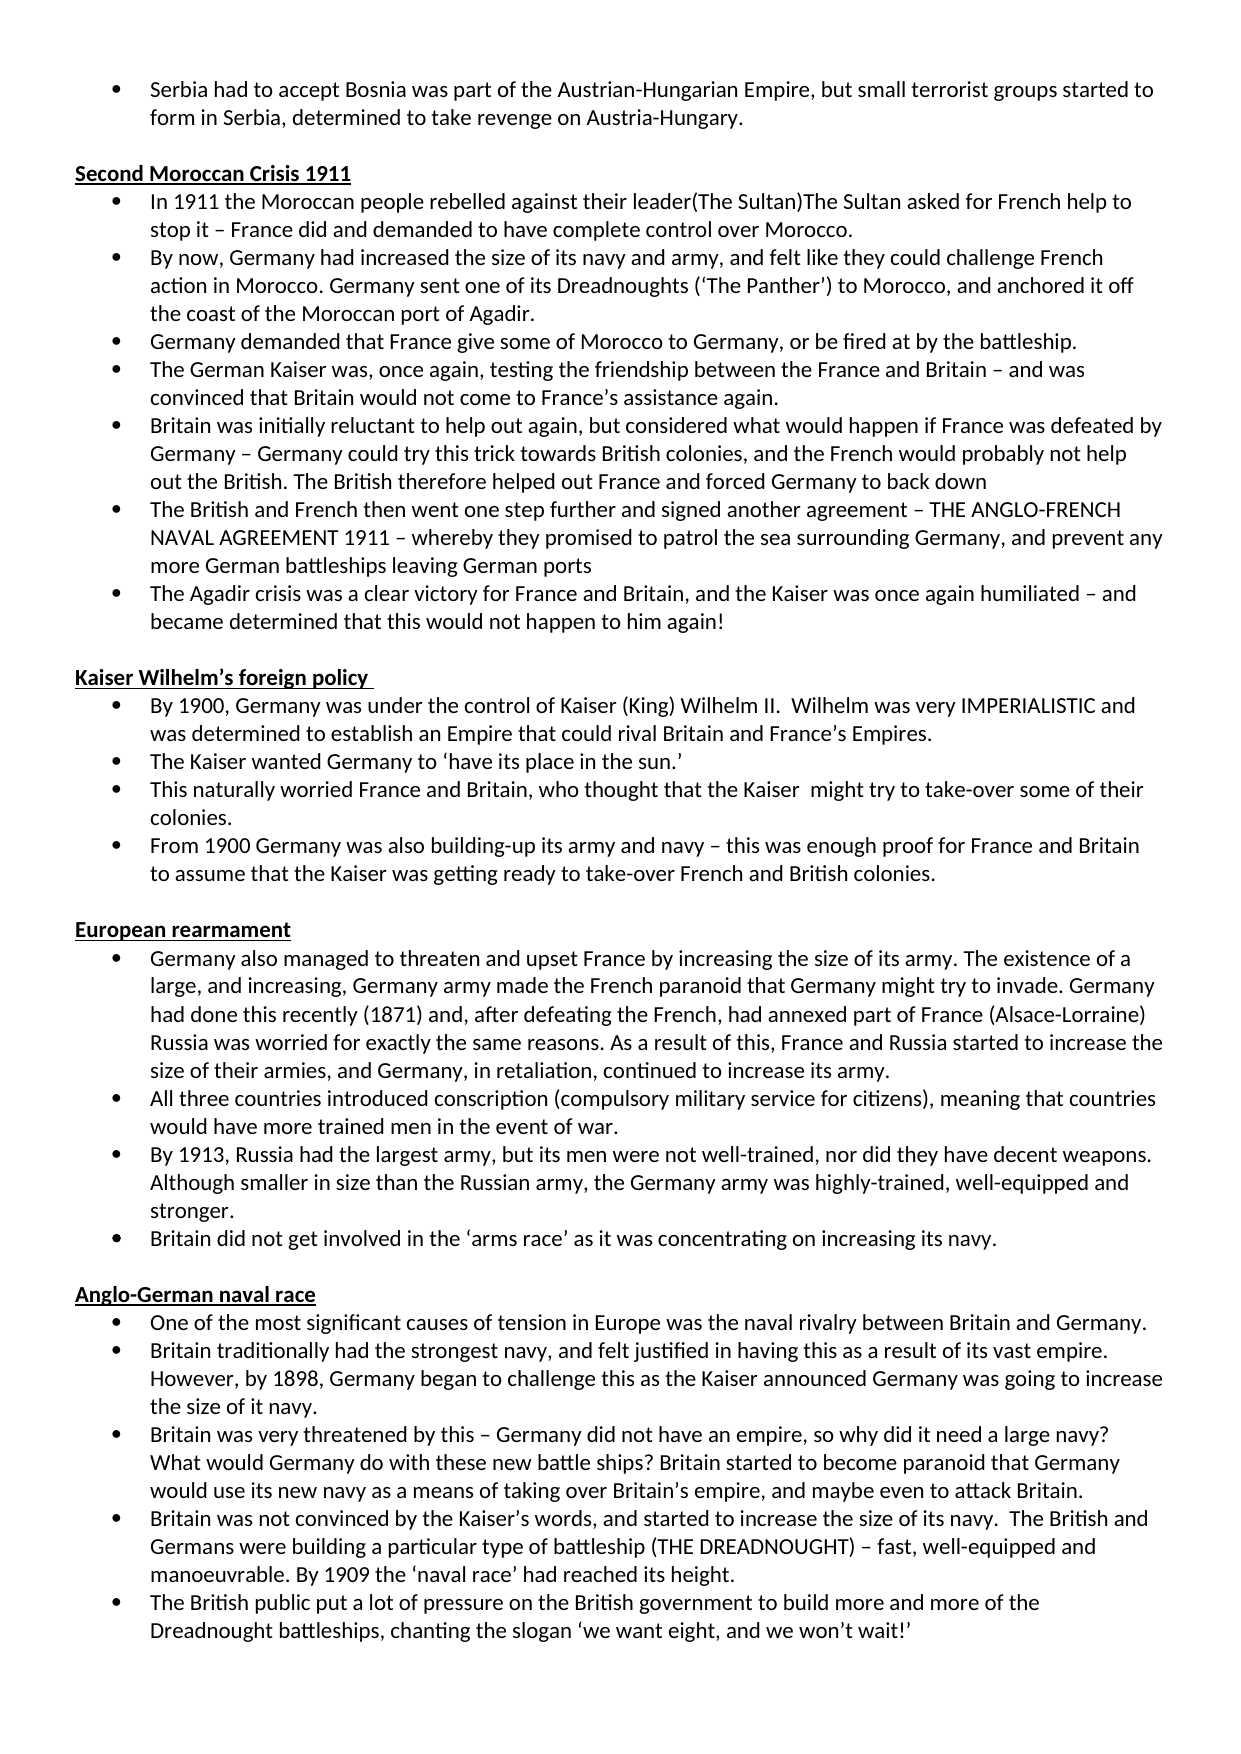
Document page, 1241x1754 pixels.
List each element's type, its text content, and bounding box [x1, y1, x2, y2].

list Germany also managed to threaten and upset France by increasing the size of its army. The existence of a large, and increasing, Germany army made the French paranoid that Germany might try to invade. Germany had done this recently (1871) and, after defeating the French, had annexed part of France (Alsace-Lorraine) Russia was worried for exactly the same reasons. As a result of this, France and Russia started to increase the size of their armies, and Germany, in retaliation, continued to increase its army. [112, 944, 1165, 1084]
list Britain was initially reluctant to help out again, but considered what would happen if France was defeated by Germany – Germany could try this trick towards British colonies, and the French would probably not help out the British. The British therefore helped out France and forced Germany to back down [112, 411, 1165, 495]
list By 1900, Germany was under the control of Kaiser (King) Wilhelm II. Wilhelm was very IMPERIALISTIC and was determined to establish an Empire that could rival Britain and France’s Empires. [112, 691, 1165, 747]
list Britain did not get involved in the ‘arms race’ as it was concentrating on increasing its navy. [112, 1224, 1165, 1252]
list Germany demanded that France give some of Morocco to Germany, or be fired at by the battleship. [112, 327, 1165, 355]
list By 1913, Russia had the largest army, but its men were not well-trained, nor did they have decent weapons. Although smaller in size than the Russian army, the Germany army was highly-trained, well-equipped and stronger. [112, 1140, 1165, 1224]
text Second Moroccan Crisis 1911 [75, 159, 1165, 187]
list In 1911 the Moroccan people rebelled against their leader(The Sultan)The Sultan asked for French help to stop it – France did and demanded to have complete control over Morocco. [112, 187, 1165, 243]
list From 1900 Germany was also building-up its army and navy – this was enough proof for France and Britain to assume that the Kaiser was getting ready to take-over French and British colonies. [112, 832, 1165, 888]
list Britain was very threatened by this – Germany did not have an empire, so why did it need a large navy? What would Germany do with these new battle ships? Britain started to become paranoid that Germany would use its new navy as a means of taking over Britain’s empire, and maybe even to attack Britain. [112, 1420, 1165, 1504]
list The Kaiser wanted Germany to ‘have its place in the sun.’ [112, 747, 1165, 776]
list The German Kaiser was, once again, testing the friendship between the France and Britain – and was convinced that Britain would not come to France’s assistance again. [112, 355, 1165, 411]
list The British public put a lot of pressure on the British government to build more and more of the Dreadnought battleships, chanting the slogan ‘we want eight, and we won’t wait!’ [112, 1588, 1165, 1644]
text Anglo-German naval race [75, 1280, 1165, 1308]
text European rearmament [75, 916, 1165, 944]
list The British and French then went one step further and signed another agreement – THE ANGLO-FRENCH NAVAL AGREEMENT 1911 – whereby they promised to patrol the sea surrounding Germany, and prevent any more German battleships leaving German ports [112, 495, 1165, 579]
list This naturally worried France and Britain, who thought that the Kaiser might try to take-over some of their colonies. [112, 776, 1165, 832]
list One of the most significant causes of tension in Europe was the naval rivalry between Britain and Germany. [112, 1308, 1165, 1336]
list All three countries introduced conscription (compulsory military service for citizens), meaning that countries would have more trained men in the event of war. [112, 1084, 1165, 1140]
list Britain traditionally had the strongest navy, and felt justified in having this as a result of its vast empire. However, by 1898, Germany began to challenge this as the Kaiser announced Germany was going to increase the size of it navy. [112, 1336, 1165, 1420]
list Britain was not convinced by the Kaiser’s words, and started to increase the size of its navy. The British and Germans were building a particular type of battleship (THE DREADNOUGHT) – fast, well-equipped and manoeuvrable. By 1909 the ‘naval race’ had reached its height. [112, 1504, 1165, 1588]
list The Agadir crisis was a clear victory for France and Britain, and the Kaiser was once again humiliated – and became determined that this would not happen to him again! [112, 579, 1165, 635]
list Serbia had to accept Bosnia was part of the Austrian-Hungarian Empire, but small terrorist groups started to form in Serbia, determined to take revenge on Austria-Hungary. [112, 75, 1165, 131]
text Kaiser Wilhelm’s foreign policy [75, 663, 1165, 691]
list By now, Germany had increased the size of its navy and army, and felt like they could challenge French action in Morocco. Germany sent one of its Dreadnoughts (‘The Panther’) to Morocco, and anchored it off the coast of the Moroccan port of Agadir. [112, 243, 1165, 327]
